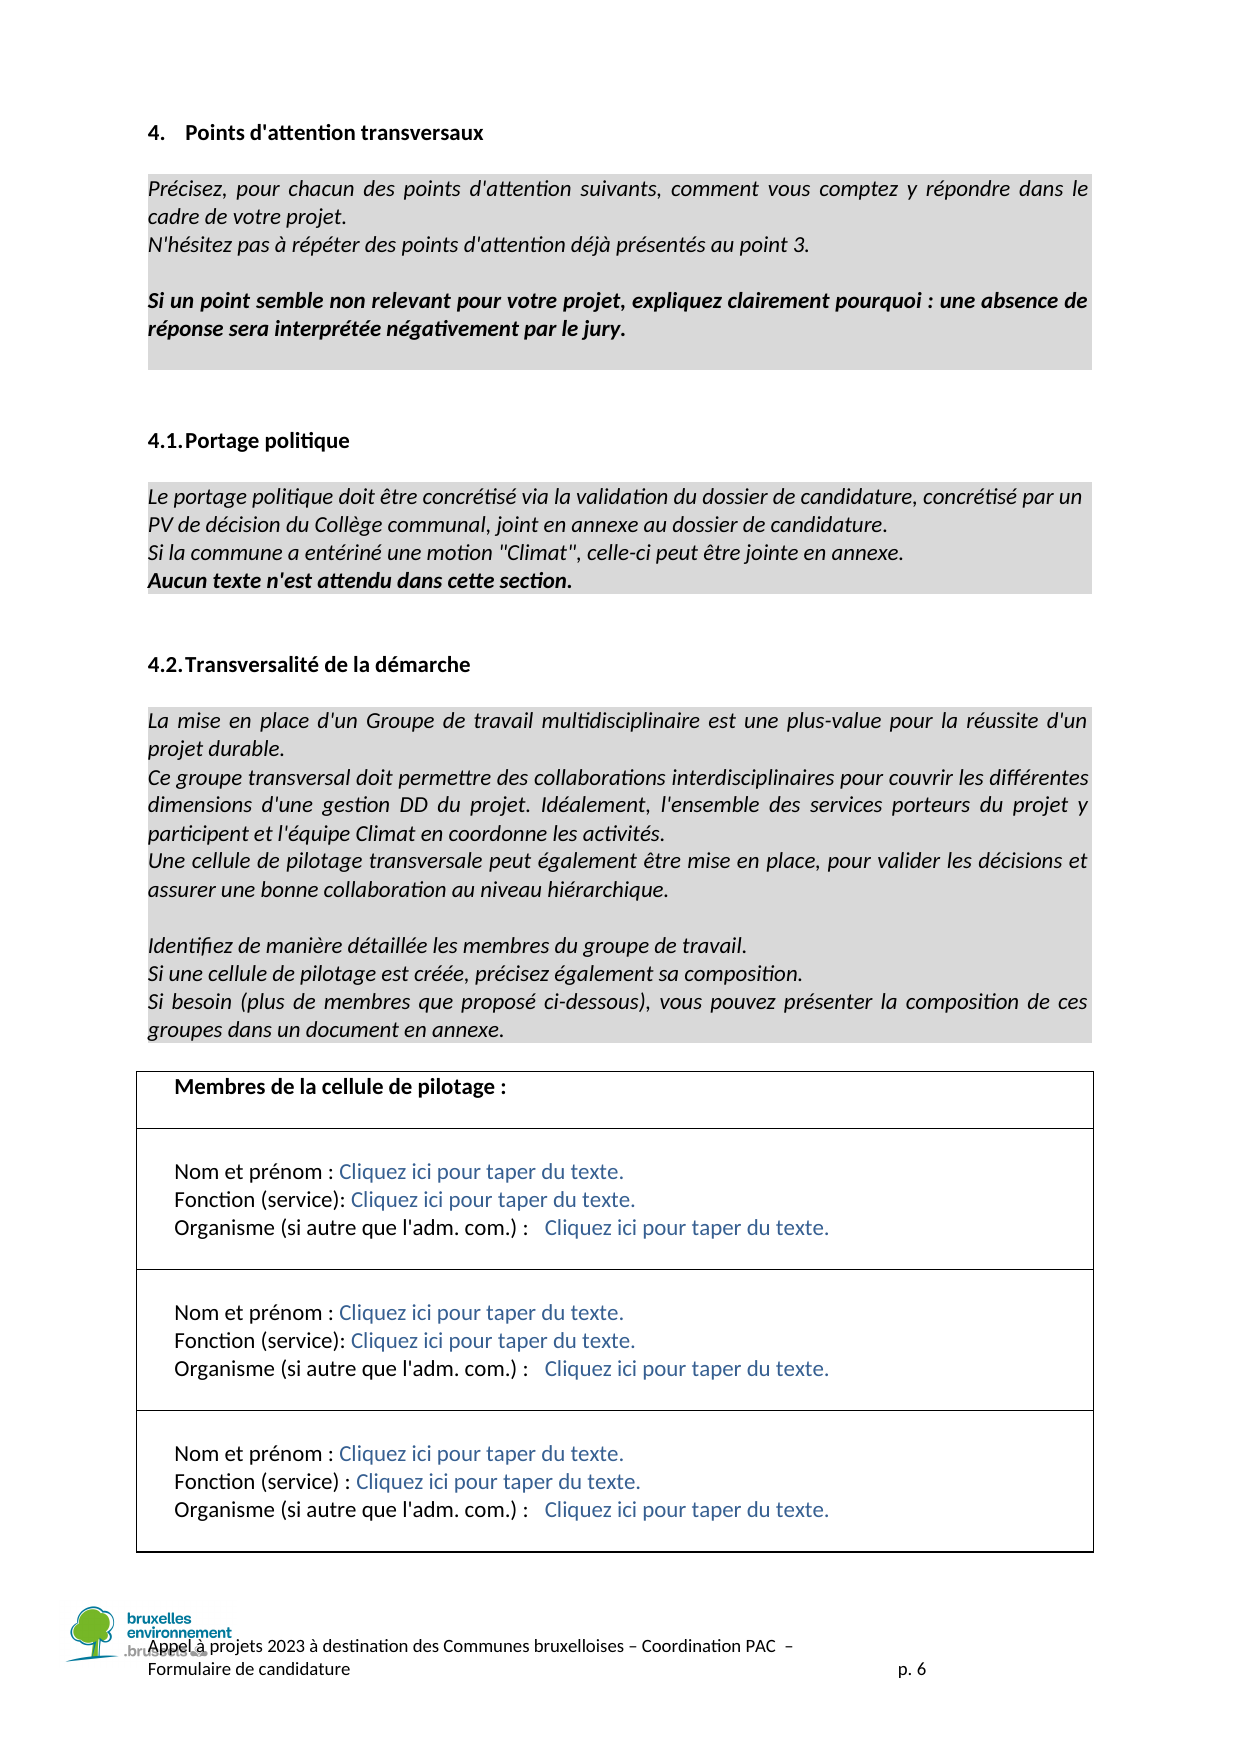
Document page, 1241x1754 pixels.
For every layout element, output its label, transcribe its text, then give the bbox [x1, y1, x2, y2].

list Portage politique [148, 426, 1092, 454]
text Identifiez de manière détaillée les membres du groupe de travail. [148, 931, 1092, 959]
text Si un point semble non relevant pour votre projet, expliquez clairement pourquoi : une absence de réponse sera interprétée négativement par le jury. [148, 286, 1092, 342]
text La mise en place d'un Groupe de travail multidisciplinaire est une plus-value pour la réussite d'un projet durable. [148, 707, 1092, 763]
list Points d'attention transversaux [148, 118, 1092, 146]
table_cell Nom et prénom : Fonction (service) : Organisme (si autre que l'adm. com.) : [137, 1411, 1093, 1551]
text Une cellule de pilotage transversale peut également être mise en place, pour valider les décisions et assurer une bonne collaboration au niveau hiérarchique. [148, 847, 1092, 903]
text Ce groupe transversal doit permettre des collaborations interdisciplinaires pour couvrir les différentes dimensions d'une gestion DD du projet. Idéalement, l'ensemble des services porteurs du projet y participent et l'équipe Climat en coordonne les activités. [148, 763, 1092, 847]
table_cell Nom et prénom : Fonction (service): Organisme (si autre que l'adm. com.) : [137, 1270, 1093, 1410]
text Aucun texte n'est attendu dans cette section. [148, 566, 1092, 594]
list Transversalité de la démarche [148, 651, 1092, 678]
text Précisez, pour chacun des points d'attention suivants, comment vous comptez y répondre dans le cadre de votre projet. [148, 174, 1092, 230]
text N'hésitez pas à répéter des points d'attention déjà présentés au point 3. [148, 230, 1092, 258]
picture [59, 1600, 238, 1668]
table_header Membres de la cellule de pilotage : [137, 1072, 1093, 1128]
text Si besoin (plus de membres que proposé ci-dessous), vous pouvez présenter la composition de ces groupes dans un document en annexe. [148, 987, 1092, 1043]
text Le portage politique doit être concrétisé via la validation du dossier de candidature, concrétisé par un PV de décision du Collège communal, joint en annexe au dossier de candidature. [148, 482, 1092, 538]
text Si la commune a entériné une motion "Climat", celle-ci peut être jointe en annexe. [148, 538, 1092, 566]
table_cell Nom et prénom : Fonction (service): Organisme (si autre que l'adm. com.) : [137, 1129, 1093, 1269]
text Si une cellule de pilotage est créée, précisez également sa composition. [148, 959, 1092, 987]
